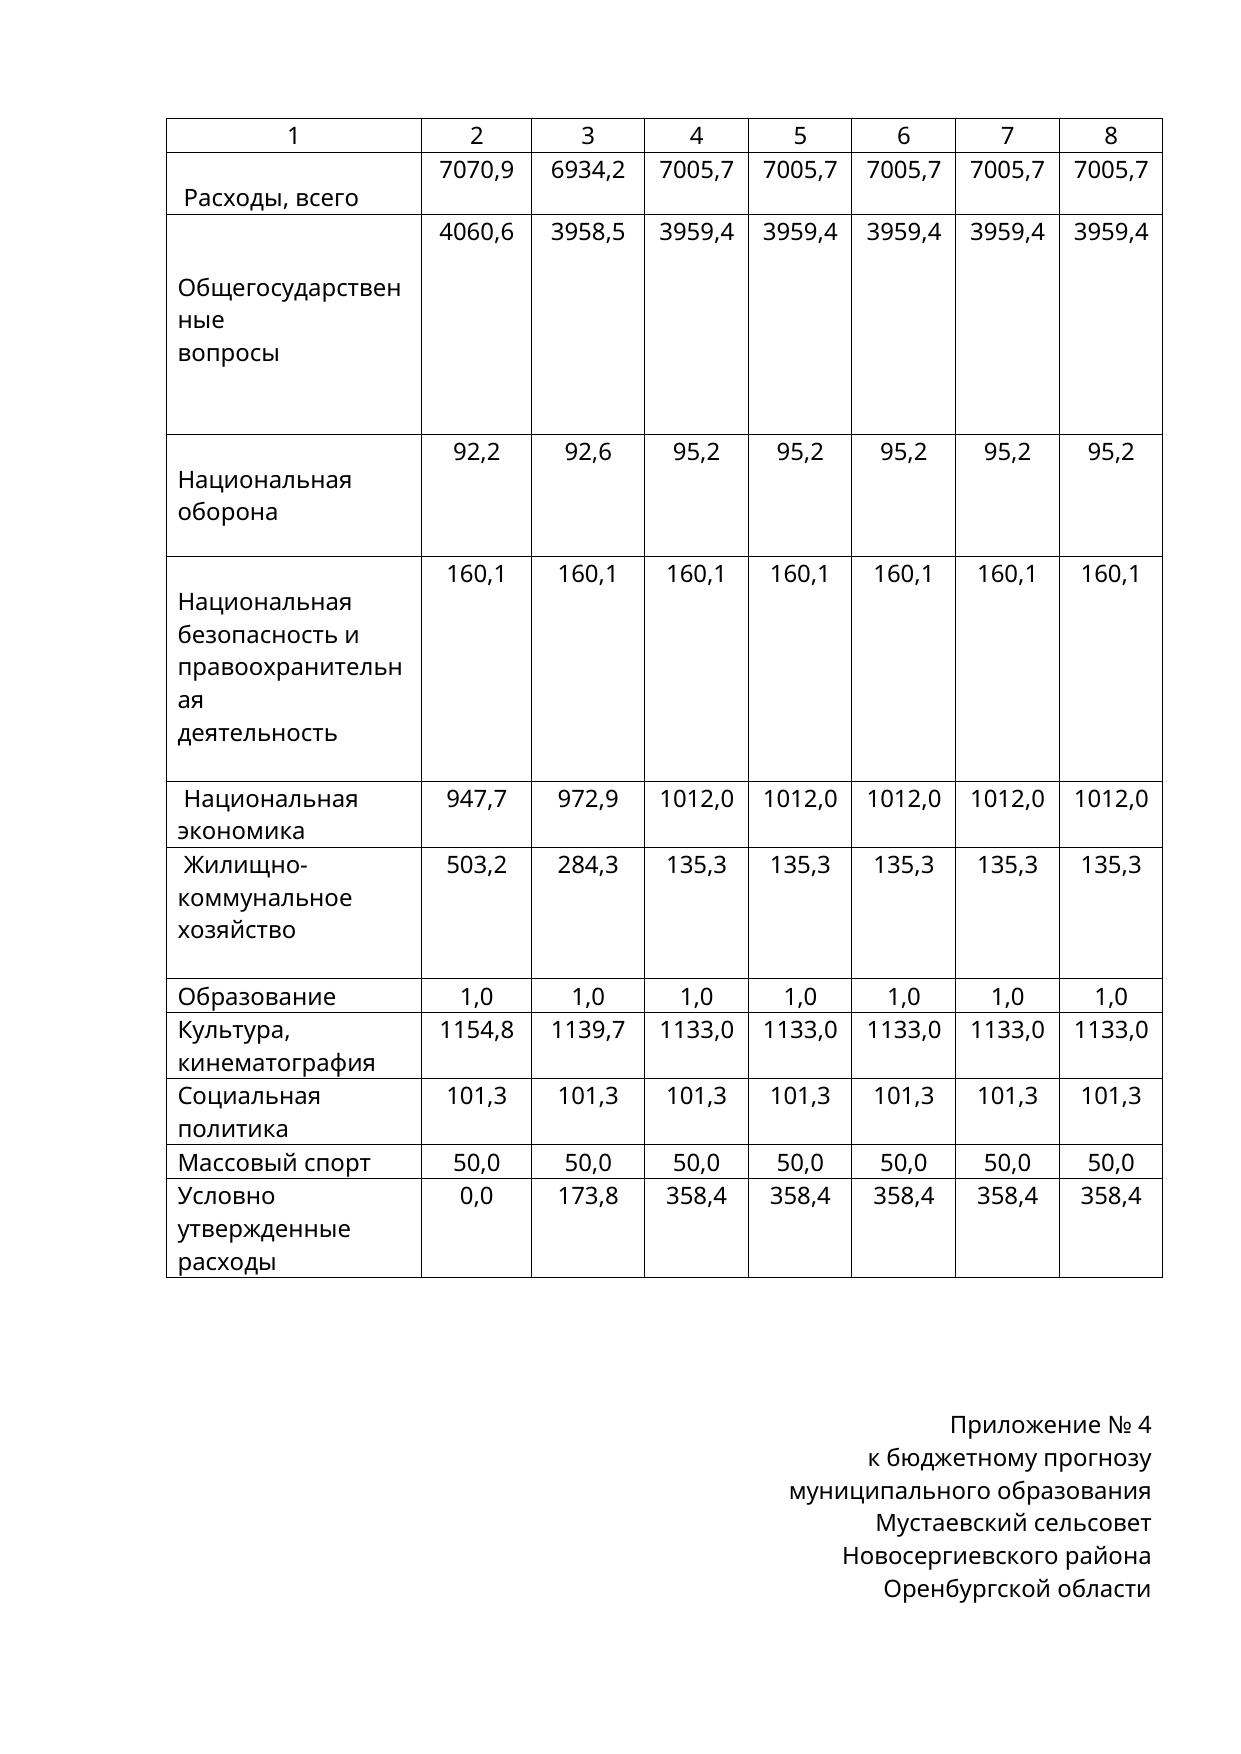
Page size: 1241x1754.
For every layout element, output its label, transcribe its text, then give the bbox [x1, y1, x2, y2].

table_cell 95,2 [645, 435, 748, 556]
table_cell 1133,0 [1060, 1013, 1162, 1078]
text Новосергиевского района [177, 1539, 1152, 1571]
table_cell 358,4 [956, 1179, 1059, 1277]
table_cell 160,1 [956, 557, 1059, 781]
table_cell 1133,0 [956, 1013, 1059, 1078]
table_cell 95,2 [956, 435, 1059, 556]
table_cell 160,1 [645, 557, 748, 781]
table_cell 92,2 [422, 435, 531, 556]
table_cell 7005,7 [956, 153, 1059, 213]
table_cell 92,6 [532, 435, 644, 556]
table_cell 972,9 [532, 782, 644, 847]
table_cell 3958,5 [532, 215, 644, 433]
table_cell 1133,0 [852, 1013, 955, 1078]
table_cell 160,1 [422, 557, 531, 781]
table_cell 1139,7 [532, 1013, 644, 1078]
table_cell 1012,0 [956, 782, 1059, 847]
table_cell 358,4 [1060, 1179, 1162, 1277]
table_cell 3959,4 [1060, 215, 1162, 433]
table_cell 3959,4 [956, 215, 1059, 433]
table_cell 7005,7 [645, 153, 748, 213]
text Приложение № 4 [177, 1408, 1152, 1441]
text муниципального образования [177, 1473, 1152, 1506]
table_cell 135,3 [1060, 848, 1162, 978]
table_cell 503,2 [422, 848, 531, 978]
table_cell 95,2 [749, 435, 851, 556]
table_cell 160,1 [1060, 557, 1162, 781]
table_cell 3959,4 [749, 215, 851, 433]
table_cell 6934,2 [532, 153, 644, 213]
table_cell 101,3 [852, 1079, 955, 1144]
text к бюджетному прогнозу [177, 1441, 1152, 1473]
table_cell 358,4 [852, 1179, 955, 1277]
table_cell 3959,4 [852, 215, 955, 433]
table_cell 1012,0 [852, 782, 955, 847]
text Мустаевский сельсовет [177, 1506, 1152, 1539]
table_cell 135,3 [645, 848, 748, 978]
text Оренбургской области [177, 1571, 1152, 1604]
table_cell 1012,0 [749, 782, 851, 847]
table_cell 4060,6 [422, 215, 531, 433]
table_cell 0,0 [422, 1179, 531, 1277]
table_cell 160,1 [749, 557, 851, 781]
table_cell 135,3 [852, 848, 955, 978]
table_cell 7005,7 [852, 153, 955, 213]
table_cell 101,3 [749, 1079, 851, 1144]
table_cell 358,4 [749, 1179, 851, 1277]
table_cell 1154,8 [422, 1013, 531, 1078]
table_cell 160,1 [852, 557, 955, 781]
table_cell 101,3 [532, 1079, 644, 1144]
table_cell 3959,4 [645, 215, 748, 433]
table_cell 135,3 [956, 848, 1059, 978]
table_cell 135,3 [749, 848, 851, 978]
table_cell 95,2 [852, 435, 955, 556]
table_cell 1133,0 [749, 1013, 851, 1078]
table_cell 1012,0 [1060, 782, 1162, 847]
table_cell 284,3 [532, 848, 644, 978]
table_cell 101,3 [422, 1079, 531, 1144]
table_cell 95,2 [1060, 435, 1162, 556]
table_cell 7005,7 [749, 153, 851, 213]
table_cell 947,7 [422, 782, 531, 847]
table_cell 173,8 [532, 1179, 644, 1277]
table_cell 7005,7 [1060, 153, 1162, 213]
table_cell 7070,9 [422, 153, 531, 213]
table_cell 101,3 [1060, 1079, 1162, 1144]
table_cell 358,4 [645, 1179, 748, 1277]
table_cell 1012,0 [645, 782, 748, 847]
table_cell 101,3 [645, 1079, 748, 1144]
table_cell 160,1 [532, 557, 644, 781]
table_cell 101,3 [956, 1079, 1059, 1144]
table_cell 1133,0 [645, 1013, 748, 1078]
